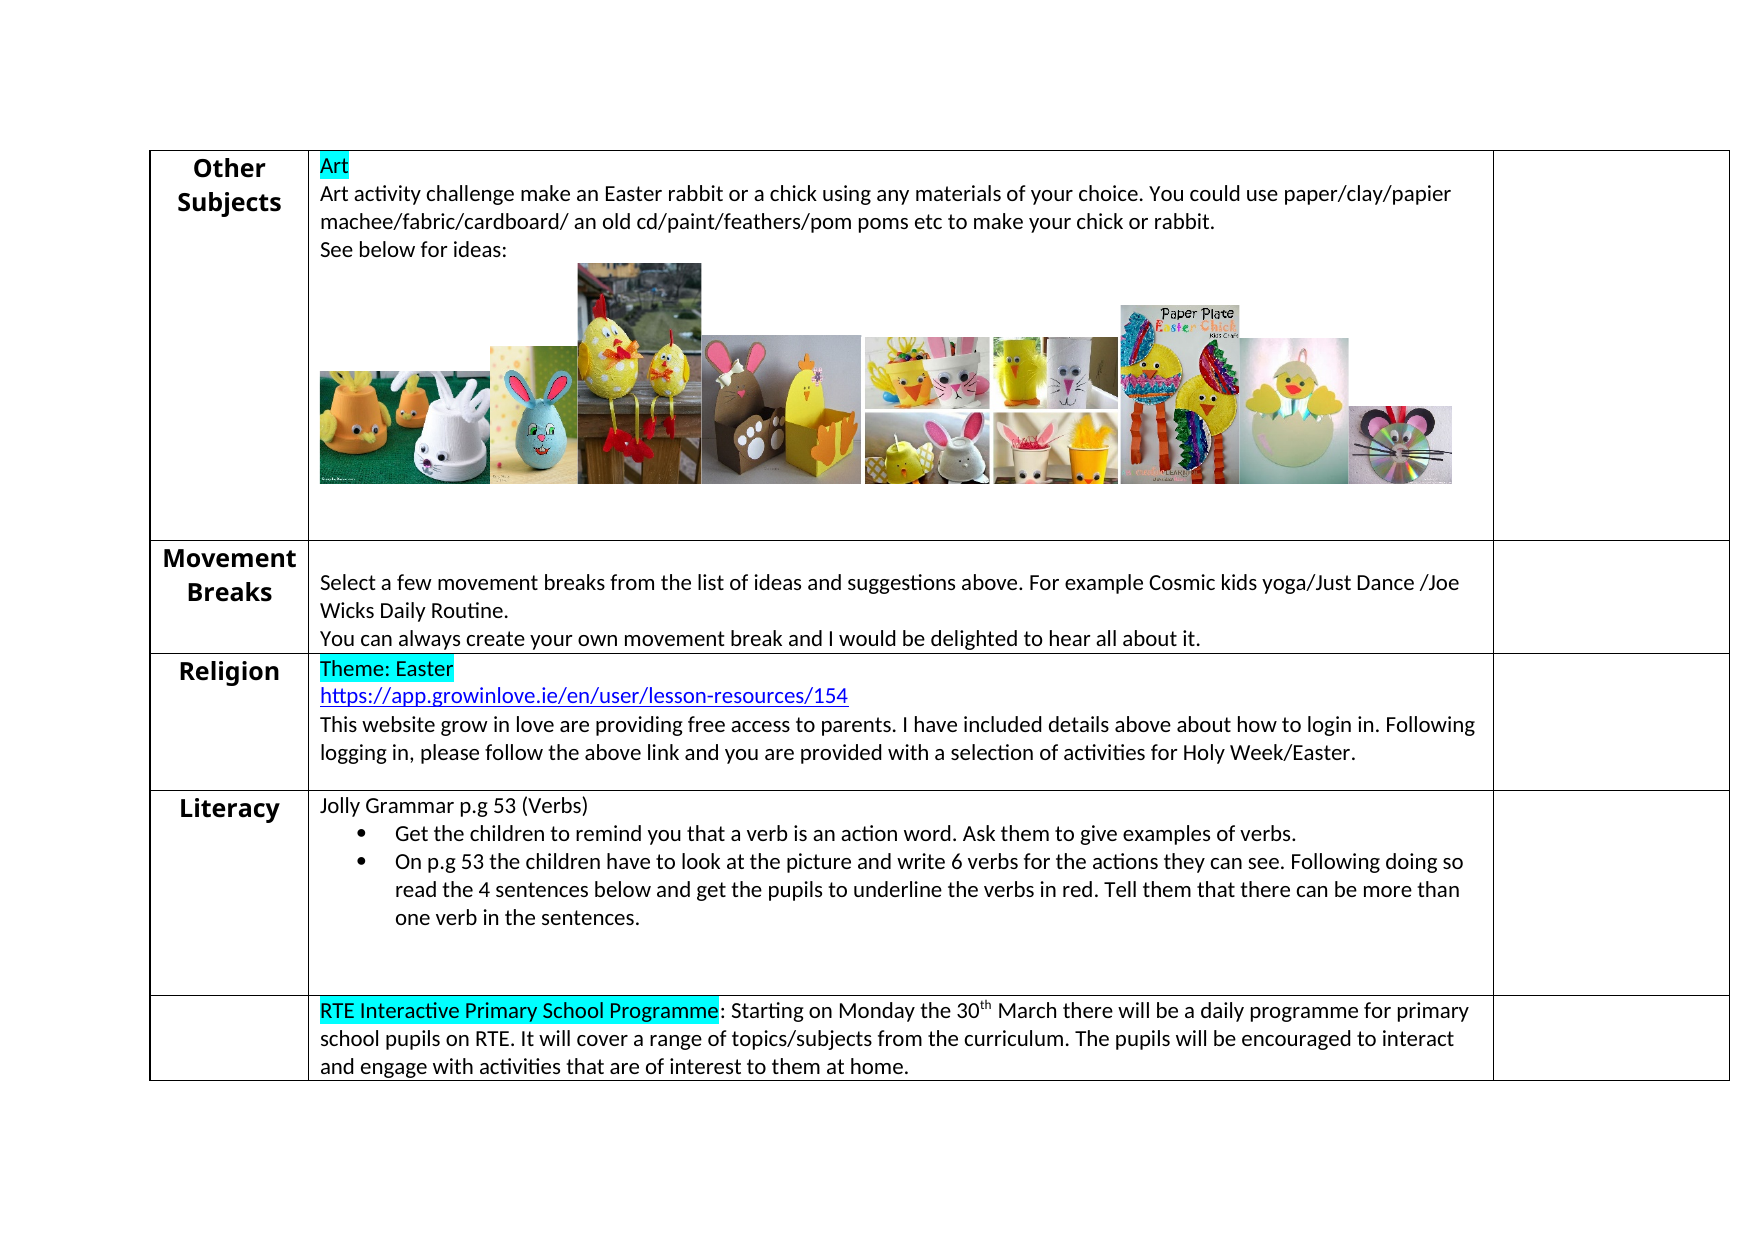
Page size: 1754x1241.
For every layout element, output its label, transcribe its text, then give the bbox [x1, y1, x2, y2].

table_cell [1494, 996, 1729, 1080]
table_cell RTE Interactive Primary School Programme: Starting on Monday the 30th March there will be a daily programme for primary school pupils on RTE. It will cover a range of topics/subjects from the curriculum. The pupils will be encouraged to interact and engage with activities that are of interest to them at home. [309, 996, 1493, 1080]
table_cell [1494, 541, 1729, 653]
table_cell [1494, 791, 1729, 995]
table_cell [1494, 654, 1729, 790]
table_cell Movement Breaks [151, 541, 308, 653]
table_cell Theme: Easter https://app.growinlove.ie/en/user/lesson-resources/154 This website grow in love are providing free access to parents. I have included details above about how to login in. Following logging in, please follow the above link and you are provided with a selection of activities for Holy Week/Easter. [309, 654, 1493, 790]
table_cell Jolly Grammar p.g 53 (Verbs) Get the children to remind you that a verb is an action word. Ask them to give examples of verbs. On p.g 53 the children have to look at the picture and write 6 verbs for the actions they can see. Following doing so read the 4 sentences below and get the pupils to underline the verbs in red. Tell them that there can be more than one verb in the sentences. [309, 791, 1493, 995]
table_cell Literacy [151, 791, 308, 995]
table_cell Select a few movement breaks from the list of ideas and suggestions above. For example Cosmic kids yoga/Just Dance /Joe Wicks Daily Routine. You can always create your own movement break and I would be delighted to hear all about it. [309, 541, 1493, 653]
table_cell Art Art activity challenge make an Easter rabbit or a chick using any materials of your choice. You could use paper/clay/papier machee/fabric/cardboard/ an old cd/paint/feathers/pom poms etc to make your chick or rabbit. See below for ideas: [309, 151, 1493, 539]
table_cell [151, 996, 308, 1080]
table_cell Religion [151, 654, 308, 790]
table_cell [1494, 151, 1729, 539]
table_cell Other Subjects [151, 151, 308, 539]
picture [319, 263, 1452, 484]
